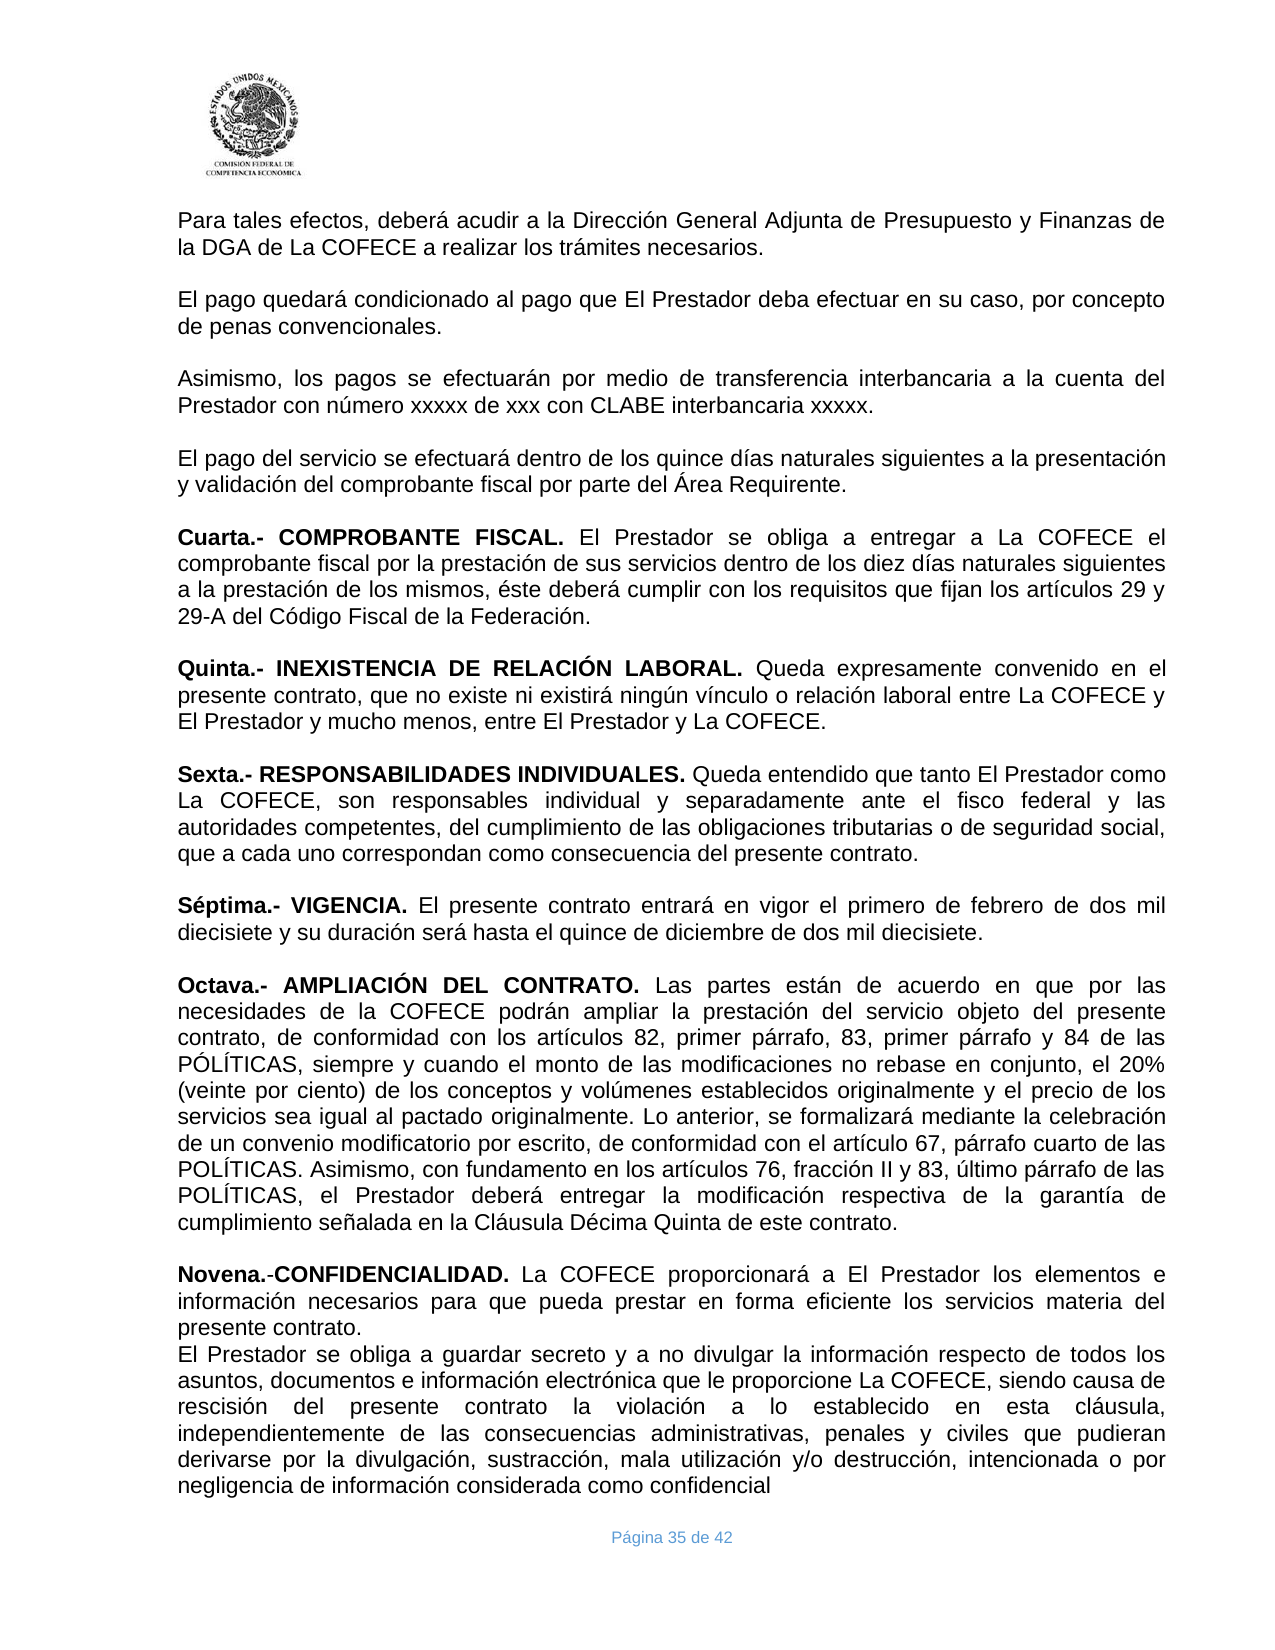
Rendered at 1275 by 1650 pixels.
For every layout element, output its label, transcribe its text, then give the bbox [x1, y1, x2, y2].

picture [188, 73, 322, 179]
text El Prestador se obliga a guardar secreto y a no divulgar la información respecto de todos los asuntos, documentos e información electrónica que le proporcione La COFECE, siendo causa de rescisión del presente contrato la violación a lo establecido en esta cláusula, independientemente de las consecuencias administrativas, penales y civiles que pudieran derivarse por la divulgación, sustracción, mala utilización y/o destrucción, intencionada o por negligencia de información considerada como confidencial [177, 1341, 1167, 1499]
text Octava.- AMPLIACIÓN DEL CONTRATO. Las partes están de acuerdo en que por las necesidades de la COFECE podrán ampliar la prestación del servicio objeto del presente contrato, de conformidad con los artículos 82, primer párrafo, 83, primer párrafo y 84 de las PÓLÍTICAS, siempre y cuando el monto de las modificaciones no rebase en conjunto, el 20% (veinte por ciento) de los conceptos y volúmenes establecidos originalmente y el precio de los servicios sea igual al pactado originalmente. Lo anterior, se formalizará mediante la celebración de un convenio modificatorio por escrito, de conformidad con el artículo 67, párrafo cuarto de las POLÍTICAS. Asimismo, con fundamento en los artículos 76, fracción II y 83, último párrafo de las POLÍTICAS, el Prestador deberá entregar la modificación respectiva de la garantía de cumplimiento señalada en la Cláusula Décima Quinta de este contrato. [177, 972, 1167, 1235]
text Séptima.- VIGENCIA. El presente contrato entrará en vigor el primero de febrero de dos mil diecisiete y su duración será hasta el quince de diciembre de dos mil diecisiete. [177, 892, 1167, 945]
text Asimismo, los pagos se efectuarán por medio de transferencia interbancaria a la cuenta del Prestador con número xxxxx de xxx con CLABE interbancaria xxxxx. [177, 365, 1167, 418]
text El pago quedará condicionado al pago que El Prestador deba efectuar en su caso, por concepto de penas convencionales. [177, 286, 1167, 339]
text Sexta.- RESPONSABILIDADES INDIVIDUALES. Queda entendido que tanto El Prestador como La COFECE, son responsables individual y separadamente ante el fisco federal y las autoridades competentes, del cumplimiento de las obligaciones tributarias o de seguridad social, que a cada uno correspondan como consecuencia del presente contrato. [177, 761, 1167, 866]
text Quinta.- INEXISTENCIA DE RELACIÓN LABORAL. Queda expresamente convenido en el presente contrato, que no existe ni existirá ningún vínculo o relación laboral entre La COFECE y El Prestador y mucho menos, entre El Prestador y La COFECE. [177, 655, 1167, 734]
text Cuarta.- COMPROBANTE FISCAL. El Prestador se obliga a entregar a La COFECE el comprobante fiscal por la prestación de sus servicios dentro de los diez días naturales siguientes a la prestación de los mismos, éste deberá cumplir con los requisitos que fijan los artículos 29 y 29-A del Código Fiscal de la Federación. [177, 523, 1167, 629]
text Novena.-CONFIDENCIALIDAD. La COFECE proporcionará a El Prestador los elementos e información necesarios para que pueda prestar en forma eficiente los servicios materia del presente contrato. [177, 1261, 1167, 1341]
text El pago del servicio se efectuará dentro de los quince días naturales siguientes a la presentación y validación del comprobante fiscal por parte del Área Requirente. [177, 444, 1167, 497]
